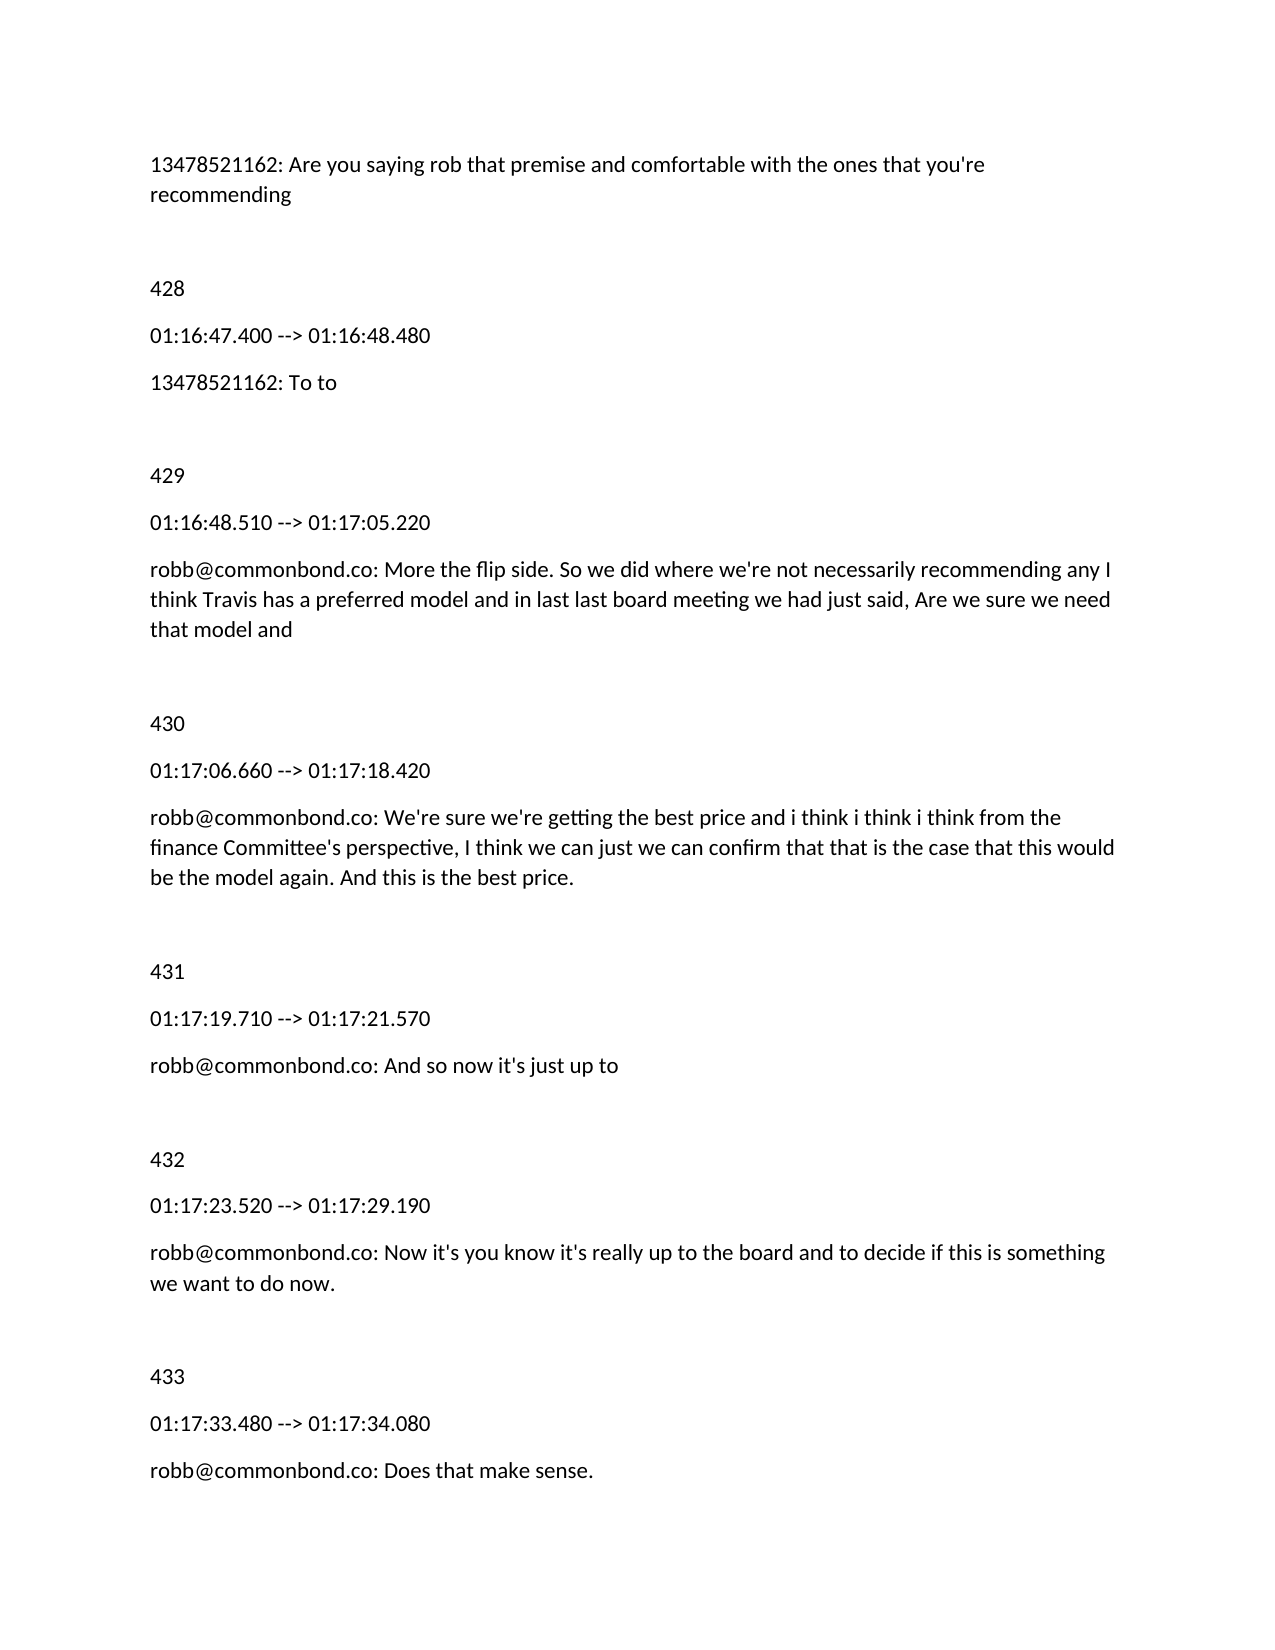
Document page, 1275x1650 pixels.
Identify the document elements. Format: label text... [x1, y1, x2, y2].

text 01:17:19.710 --> 01:17:21.570 [150, 1004, 1125, 1032]
text 13478521162: To to [150, 368, 1125, 396]
text robb@commonbond.co: And so now it's just up to [150, 1051, 1125, 1079]
text 01:17:06.660 --> 01:17:18.420 [150, 756, 1125, 784]
text 13478521162: Are you saying rob that premise and comfortable with the ones that you're recommending [150, 150, 1125, 208]
text 01:16:47.400 --> 01:16:48.480 [150, 321, 1125, 349]
text robb@commonbond.co: More the flip side. So we did where we're not necessarily recommending any I think Travis has a preferred model and in last last board meeting we had just said, Are we sure we need that model and [150, 555, 1125, 644]
text 428 [150, 274, 1125, 302]
text robb@commonbond.co: Does that make sense. [150, 1456, 1125, 1484]
text robb@commonbond.co: We're sure we're getting the best price and i think i think i think from the finance Committee's perspective, I think we can just we can confirm that that is the case that this would be the model again. And this is the best price. [150, 803, 1125, 892]
text 430 [150, 709, 1125, 737]
text 432 [150, 1145, 1125, 1173]
text 431 [150, 957, 1125, 985]
text 433 [150, 1362, 1125, 1391]
text 01:16:48.510 --> 01:17:05.220 [150, 508, 1125, 536]
text 429 [150, 461, 1125, 489]
text 01:17:33.480 --> 01:17:34.080 [150, 1409, 1125, 1437]
text 01:17:23.520 --> 01:17:29.190 [150, 1192, 1125, 1220]
text robb@commonbond.co: Now it's you know it's really up to the board and to decide if this is something we want to do now. [150, 1238, 1125, 1297]
